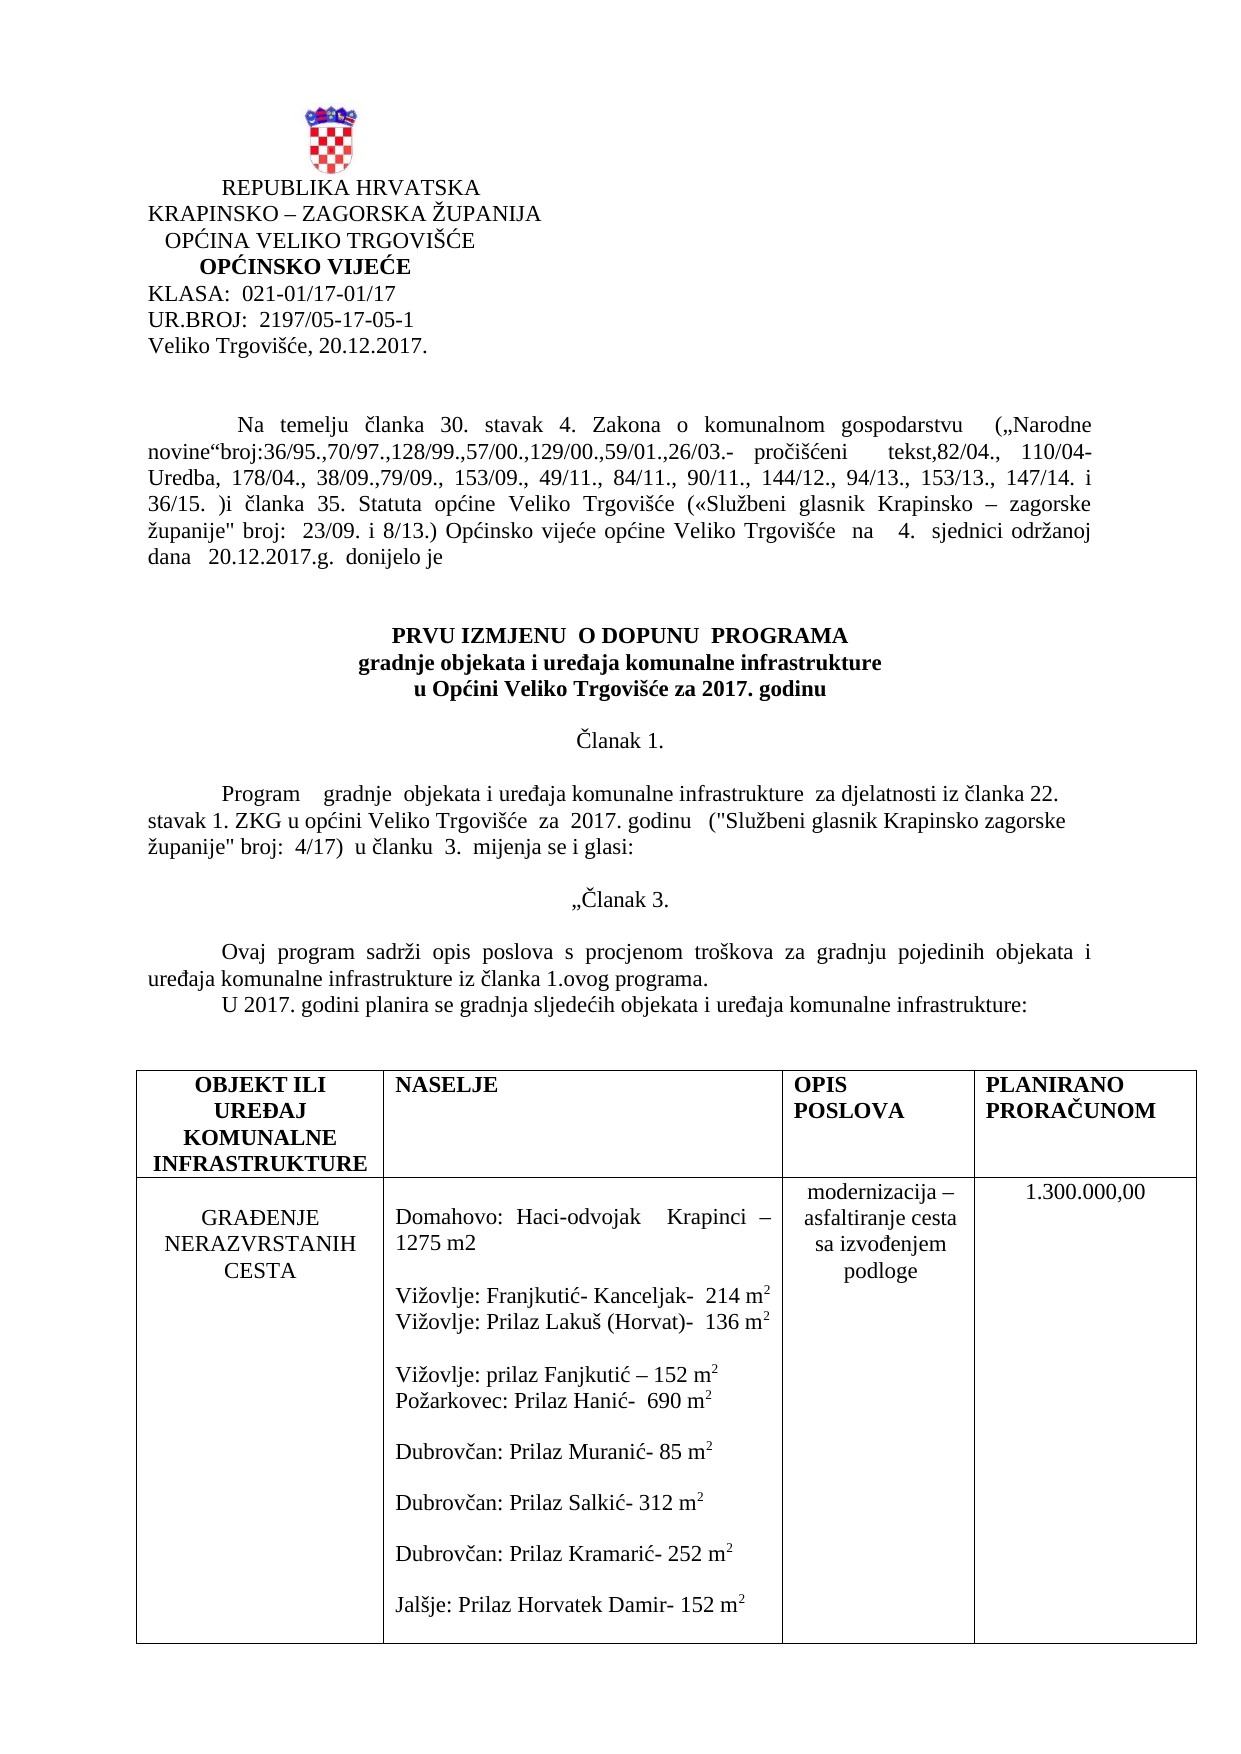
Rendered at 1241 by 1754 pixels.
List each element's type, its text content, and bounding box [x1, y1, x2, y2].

text KLASA: 021-01/17-01/17 [148, 279, 1093, 306]
text Članak 1. [148, 728, 1093, 754]
table_header OPIS POSLOVA [783, 1071, 974, 1177]
text REPUBLIKA HRVATSKA [148, 174, 1093, 201]
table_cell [783, 1178, 974, 1643]
text UR.BROJ: 2197/05-17-05-1 [148, 306, 1093, 332]
text U 2017. godini planira se gradnja sljedećih objekata i uređaja komunalne infrastrukture: [148, 991, 1093, 1017]
table_cell 1.300.000,00 [975, 1178, 1196, 1643]
text gradnje objekata i uređaja komunalne infrastrukture [148, 648, 1093, 675]
text OPĆINSKO VIJEĆE [148, 253, 1093, 279]
text Veliko Trgovišće, 20.12.2017. [148, 332, 1093, 359]
text Ovaj program sadrži opis poslova s procjenom troškova za gradnju pojedinih objekata i uređaja komunalne infrastrukture iz članka 1.ovog programa. [148, 938, 1093, 991]
picture [295, 103, 366, 175]
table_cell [384, 1178, 782, 1643]
text KRAPINSKO – ZAGORSKA ŽUPANIJA [148, 201, 1093, 227]
table_header NASELJE [384, 1071, 782, 1177]
text PRVU IZMJENU O DOPUNU PROGRAMA [148, 622, 1093, 648]
text u Općini Veliko Trgovišće za 2017. godinu [148, 675, 1093, 701]
text „Članak 3. [148, 886, 1093, 912]
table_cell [137, 1178, 383, 1643]
text Na temelju članka 30. stavak 4. Zakona o komunalnom gospodarstvu („Narodne novine“broj:36/95.,70/97.,128/99.,57/00.,129/00.,59/01.,26/03.- pročišćeni tekst,82/04., 110/04-Uredba, 178/04., 38/09.,79/09., 153/09., 49/11., 84/11., 90/11., 144/12., 94/13., 153/13., 147/14. i 36/15. )i članka 35. Statuta općine Veliko Trgovišće («Službeni glasnik Krapinsko – zagorske županije" broj: 23/09. i 8/13.) Općinsko vijeće općine Veliko Trgovišće na 4. sjednici održanoj dana 20.12.2017.g. donijelo je [148, 411, 1093, 569]
text Program gradnje objekata i uređaja komunalne infrastrukture za djelatnosti iz članka 22. stavak 1. ZKG u općini Veliko Trgovišće za 2017. godinu ("Službeni glasnik Krapinsko zagorske županije" broj: 4/17) u članku 3. mijenja se i glasi: [148, 780, 1093, 859]
table_header PLANIRANO PRORAČUNOM [975, 1071, 1196, 1177]
text OPĆINA VELIKO TRGOVIŠĆE [148, 227, 1093, 253]
table_header OBJEKT ILI UREĐAJ KOMUNALNE INFRASTRUKTURE [137, 1071, 383, 1177]
